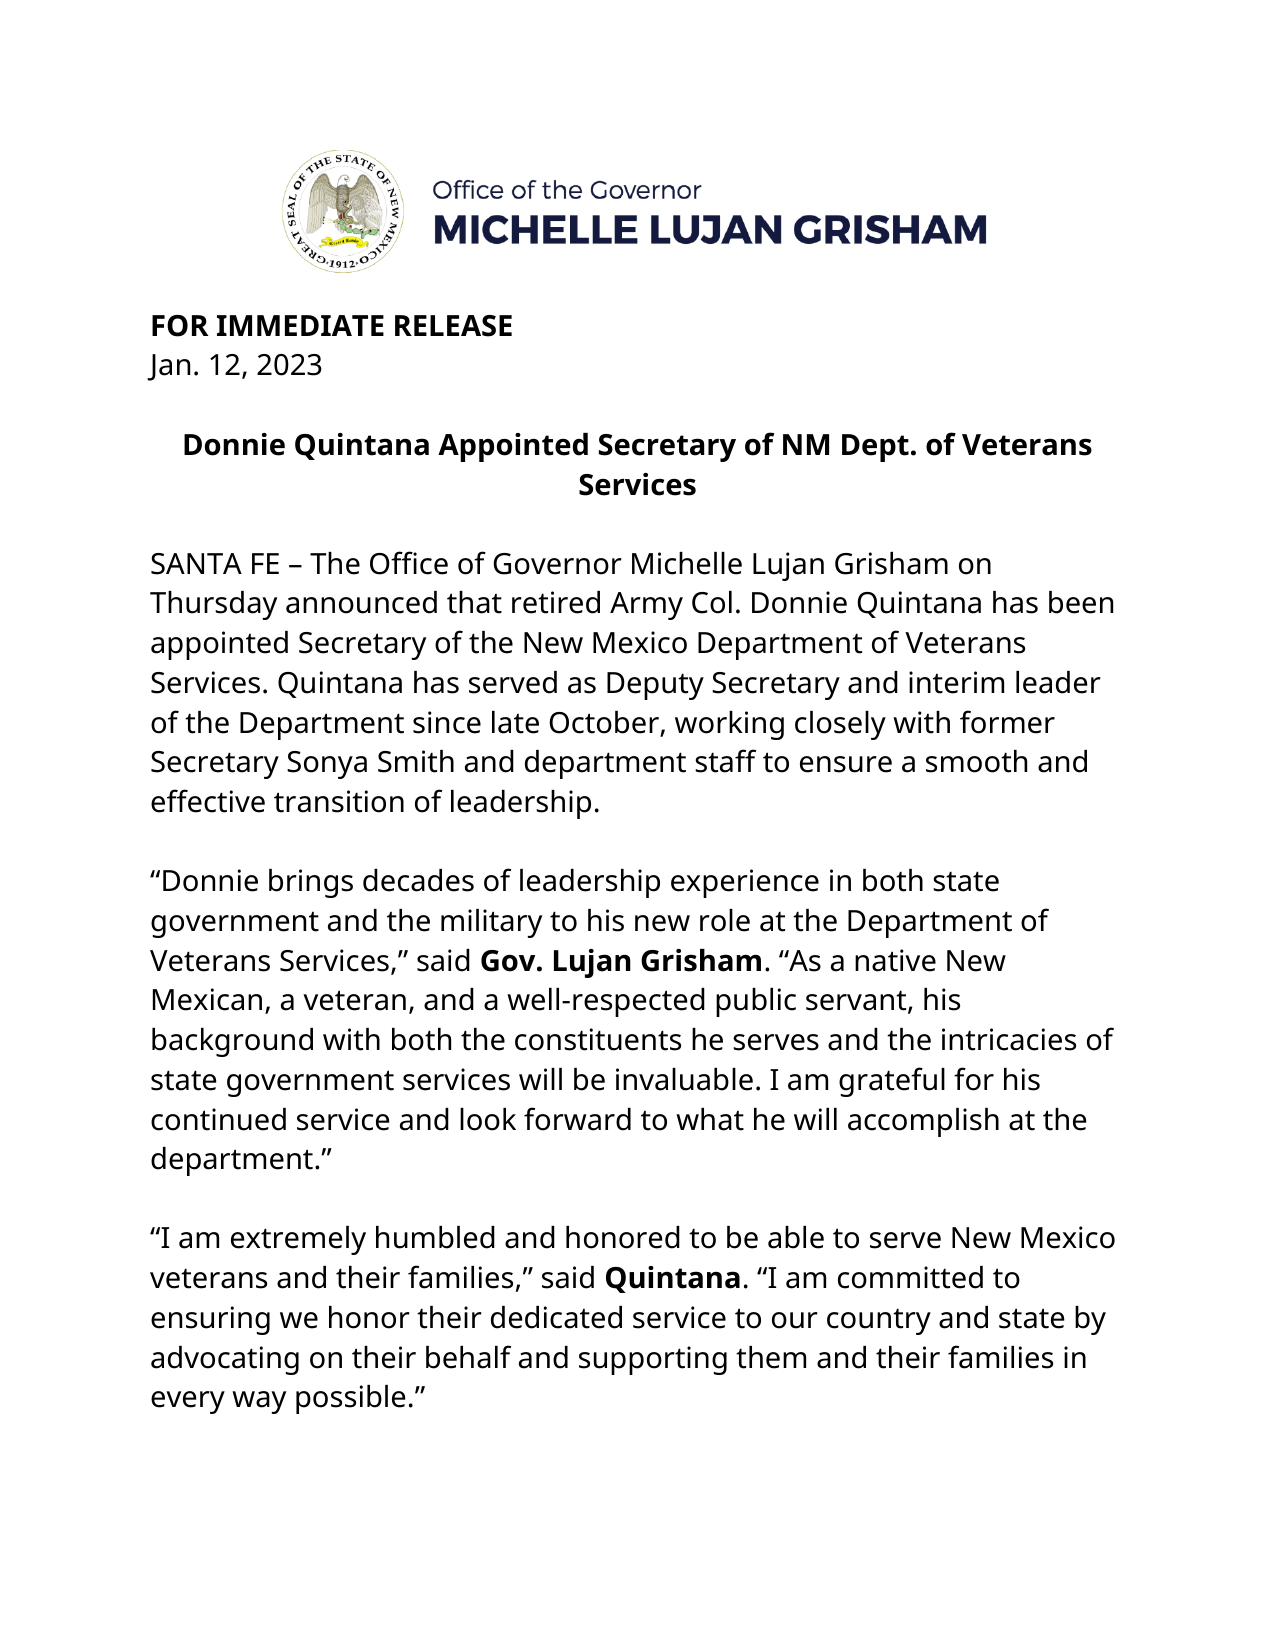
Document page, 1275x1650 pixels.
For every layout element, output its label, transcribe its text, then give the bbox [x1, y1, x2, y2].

text “I am extremely humbled and honored to be able to serve New Mexico veterans and their families,” said Quintana. “I am committed to ensuring we honor their dedicated service to our country and state by advocating on their behalf and supporting them and their families in every way possible.” [150, 1218, 1125, 1416]
text SANTA FE – The Office of Governor Michelle Lujan Grisham on Thursday announced that retired Army Col. Donnie Quintana has been appointed Secretary of the New Mexico Department of Veterans Services. Quintana has served as Deputy Secretary and interim leader of the Department since late October, working closely with former Secretary Sonya Smith and department staff to ensure a smooth and effective transition of leadership. [150, 543, 1125, 821]
text FOR IMMEDIATE RELEASE [150, 305, 1125, 345]
text “Donnie brings decades of leadership experience in both state government and the military to his new role at the Department of Veterans Services,” said Gov. Lujan Grisham. “As a native New Mexican, a veteran, and a well-respected public servant, his background with both the constituents he serves and the intricacies of state government services will be invaluable. I am grateful for his continued service and look forward to what he will accomplish at the department.” [150, 861, 1125, 1178]
text Donnie Quintana Appointed Secretary of NM Dept. of Veterans Services [150, 424, 1125, 503]
text Jan. 12, 2023 [150, 345, 1125, 384]
picture [280, 150, 995, 274]
